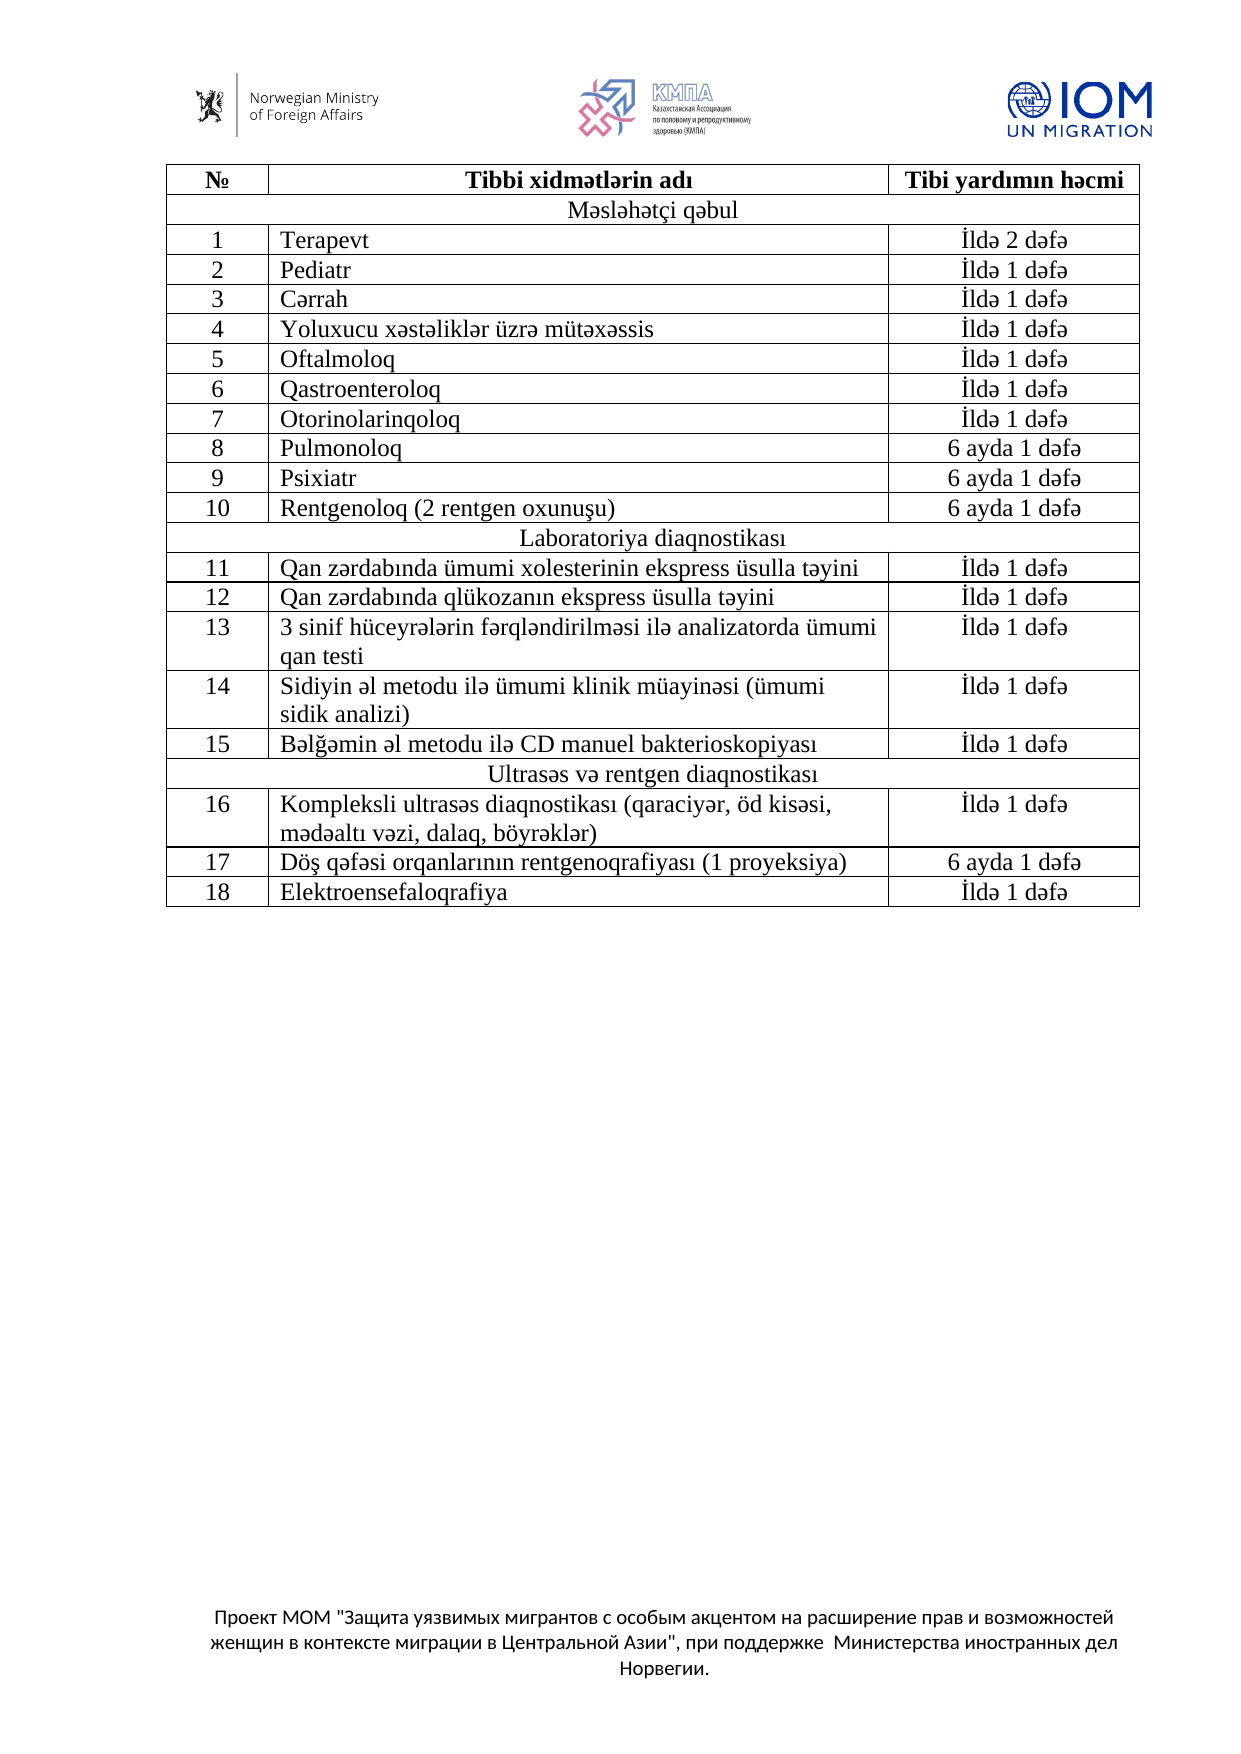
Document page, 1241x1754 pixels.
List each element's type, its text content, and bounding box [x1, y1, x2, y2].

table_header № [167, 165, 268, 194]
table_cell Kompleksli ultrasəs diaqnostikası (qaraciyər, öd kisəsi, mədəaltı vəzi, dalaq, böyrəklər) [269, 789, 888, 846]
table_cell Yoluxucu xəstəliklər üzrə mütəxəssis [269, 314, 888, 343]
table_cell Döş qəfəsi orqanlarının rentgenoqrafiyası (1 proyeksiya) [269, 848, 888, 876]
table_cell 5 [167, 344, 268, 373]
table_cell Ultrasəs və rentgen diaqnostikası [167, 759, 1139, 788]
table_cell Qan zərdabında ümumi xolesterinin ekspress üsulla təyini [269, 553, 888, 581]
table_cell 1 [167, 225, 268, 254]
table_cell Oftalmoloq [269, 344, 888, 373]
table_cell 12 [167, 583, 268, 611]
table_cell 4 [167, 314, 268, 343]
table_cell İldə 1 dəfə [889, 789, 1139, 846]
table_cell Psixiatr [269, 463, 888, 492]
table_cell 6 ayda 1 dəfə [889, 434, 1139, 462]
table_cell 3 [167, 285, 268, 313]
table_cell 6 [167, 374, 268, 403]
table_cell Qan zərdabında qlükozanın ekspress üsulla təyini [269, 583, 888, 611]
table_cell 14 [167, 671, 268, 728]
table_cell 18 [167, 877, 268, 906]
picture [1007, 82, 1152, 137]
table_cell Sidiyin əl metodu ilə ümumi klinik müayinəsi (ümumi sidik analizi) [269, 671, 888, 728]
table_cell İldə 1 dəfə [889, 314, 1139, 343]
table_cell 6 ayda 1 dəfə [889, 848, 1139, 876]
table_header Tibbi xidmətlərin adı [269, 165, 888, 194]
table_cell İldə 1 dəfə [889, 374, 1139, 403]
table_cell İldə 1 dəfə [889, 255, 1139, 283]
table_cell 10 [167, 493, 268, 522]
table_cell İldə 2 dəfə [889, 225, 1139, 254]
table_cell İldə 1 dəfə [889, 583, 1139, 611]
table_cell Məsləhətçi qəbul [167, 195, 1139, 224]
table_cell Qastroenteroloq [269, 374, 888, 403]
picture [196, 73, 379, 137]
table_cell İldə 1 dəfə [889, 404, 1139, 432]
table_cell 6 ayda 1 dəfə [889, 463, 1139, 492]
table_cell İldə 1 dəfə [889, 877, 1139, 906]
table_cell 16 [167, 789, 268, 846]
table_cell 6 ayda 1 dəfə [889, 493, 1139, 522]
table_header Tibi yardımın həcmi [889, 165, 1139, 194]
table_cell Rentgenoloq (2 rentgen oxunuşu) [269, 493, 888, 522]
table_cell 7 [167, 404, 268, 432]
table_cell Terapevt [269, 225, 888, 254]
table_cell 13 [167, 612, 268, 670]
table_cell İldə 1 dəfə [889, 729, 1139, 758]
picture [578, 78, 751, 137]
table_cell İldə 1 dəfə [889, 612, 1139, 670]
table_cell İldə 1 dəfə [889, 671, 1139, 728]
table_cell Bəlğəmin əl metodu ilə CD manuel bakterioskopiyası [269, 729, 888, 758]
table_cell İldə 1 dəfə [889, 344, 1139, 373]
table_cell Otorinolarinqoloq [269, 404, 888, 432]
table_cell 8 [167, 434, 268, 462]
table_cell 2 [167, 255, 268, 283]
table_cell Laboratoriya diaqnostikası [167, 523, 1139, 552]
table_cell Cərrah [269, 285, 888, 313]
table_cell Pulmonoloq [269, 434, 888, 462]
table_cell 17 [167, 848, 268, 876]
table_cell 15 [167, 729, 268, 758]
table_cell 9 [167, 463, 268, 492]
table_cell İldə 1 dəfə [889, 285, 1139, 313]
table_cell Elektroensefaloqrafiya [269, 877, 888, 906]
table_cell 3 sinif hüceyrələrin fərqləndirilməsi ilə analizatorda ümumi qan testi [269, 612, 888, 670]
table_cell 11 [167, 553, 268, 581]
table_cell Pediatr [269, 255, 888, 283]
table_cell İldə 1 dəfə [889, 553, 1139, 581]
